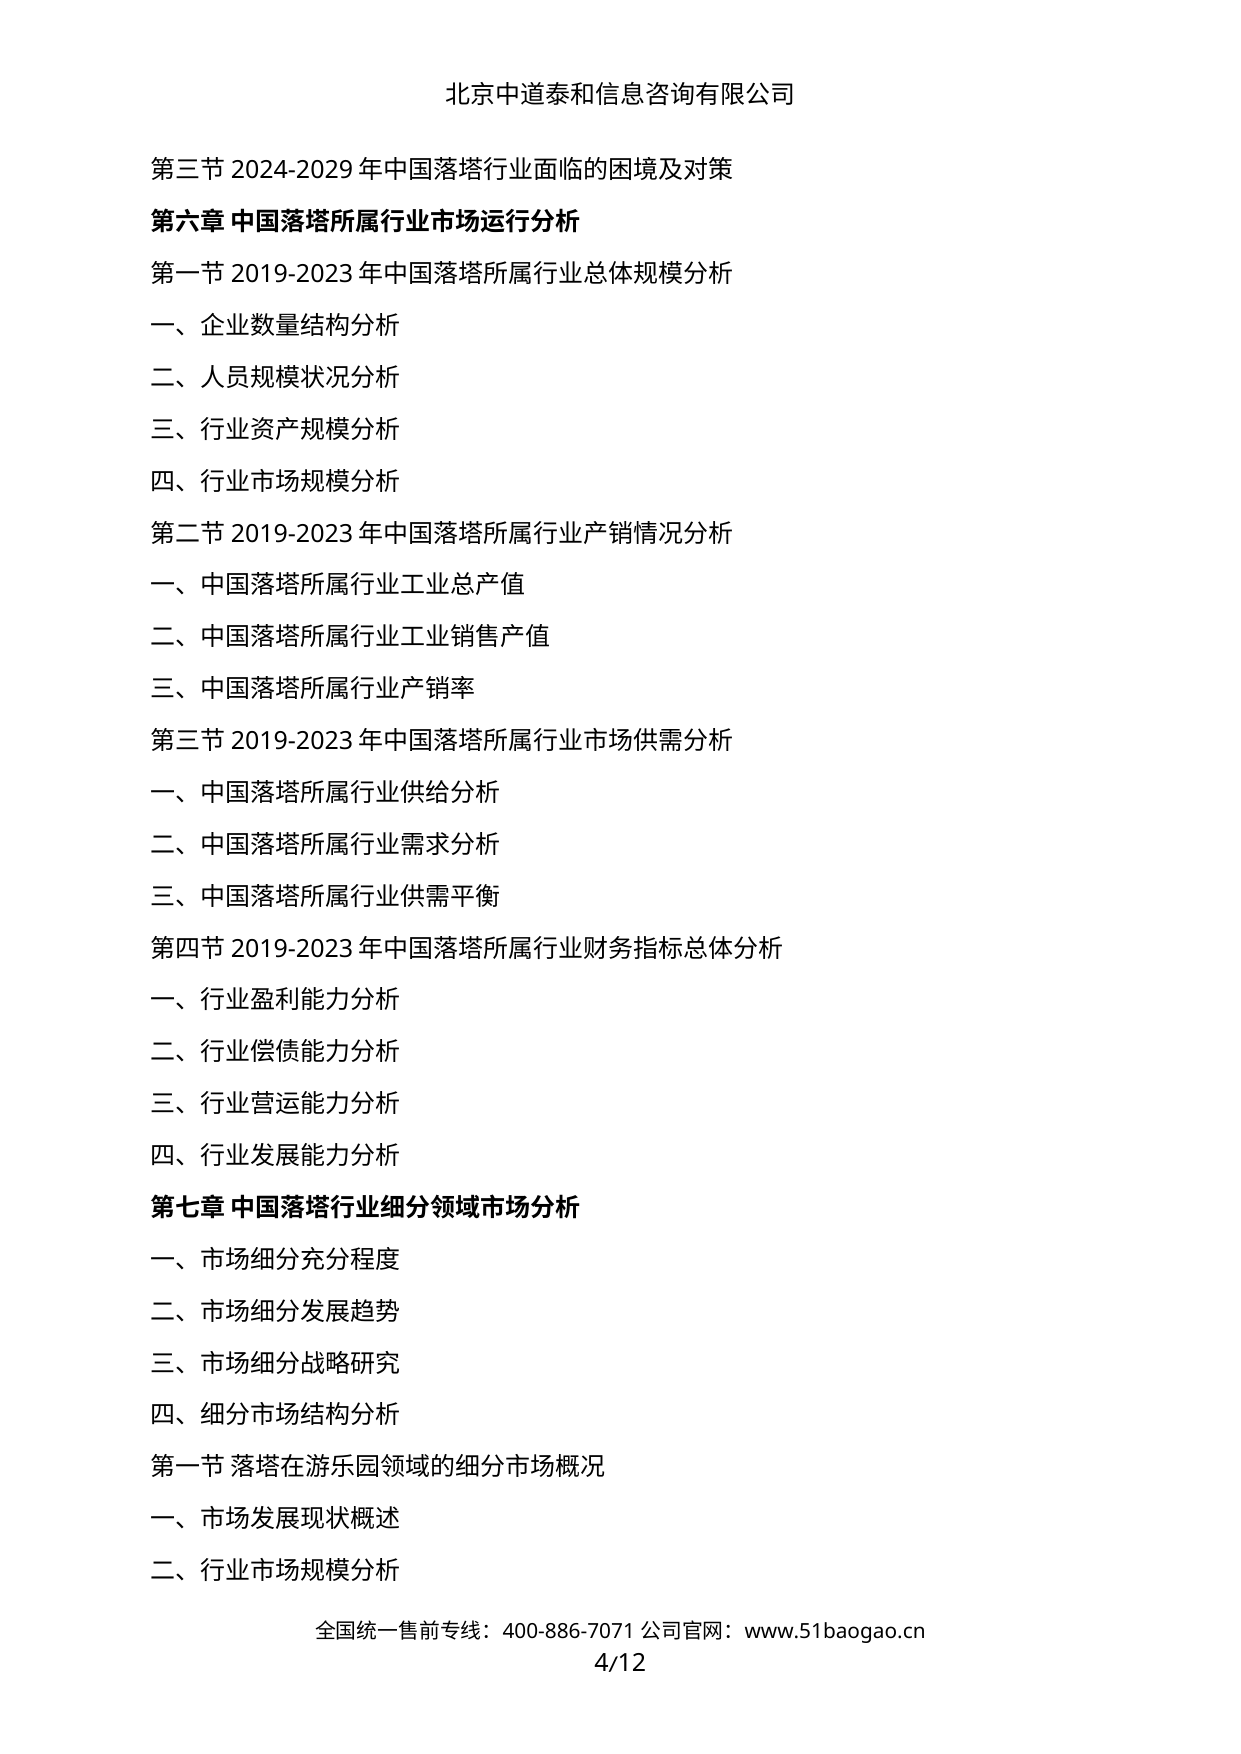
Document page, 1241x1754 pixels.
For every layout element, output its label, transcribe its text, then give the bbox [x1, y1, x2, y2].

text 二、人员规模状况分析 [150, 357, 1090, 394]
text 第三节 2024-2029年中国落塔行业面临的困境及对策 [150, 150, 1090, 186]
text 二、行业偿债能力分析 [150, 1032, 1090, 1068]
text 三、中国落塔所属行业供需平衡 [150, 876, 1090, 912]
text 二、中国落塔所属行业需求分析 [150, 824, 1090, 861]
text 第一节 落塔在游乐园领域的细分市场概况 [150, 1447, 1090, 1483]
text 三、市场细分战略研究 [150, 1343, 1090, 1379]
text 一、中国落塔所属行业供给分析 [150, 772, 1090, 809]
text 一、行业盈利能力分析 [150, 980, 1090, 1016]
text 二、中国落塔所属行业工业销售产值 [150, 617, 1090, 653]
text 第二节 2019-2023年中国落塔所属行业产销情况分析 [150, 513, 1090, 549]
text 四、细分市场结构分析 [150, 1395, 1090, 1431]
text 二、行业市场规模分析 [150, 1551, 1090, 1587]
text 一、市场细分充分程度 [150, 1239, 1090, 1276]
text 第一节 2019-2023年中国落塔所属行业总体规模分析 [150, 254, 1090, 290]
text 第四节 2019-2023年中国落塔所属行业财务指标总体分析 [150, 928, 1090, 964]
text 三、中国落塔所属行业产销率 [150, 669, 1090, 705]
text 三、行业资产规模分析 [150, 409, 1090, 446]
text 二、市场细分发展趋势 [150, 1291, 1090, 1327]
text 四、行业市场规模分析 [150, 461, 1090, 497]
text 四、行业发展能力分析 [150, 1136, 1090, 1172]
text 第六章 中国落塔所属行业市场运行分析 [150, 202, 1090, 238]
text 一、中国落塔所属行业工业总产值 [150, 565, 1090, 601]
text 一、企业数量结构分析 [150, 306, 1090, 342]
text 第七章 中国落塔行业细分领域市场分析 [150, 1187, 1090, 1224]
text 第三节 2019-2023年中国落塔所属行业市场供需分析 [150, 721, 1090, 757]
text 三、行业营运能力分析 [150, 1084, 1090, 1120]
text 一、市场发展现状概述 [150, 1499, 1090, 1535]
